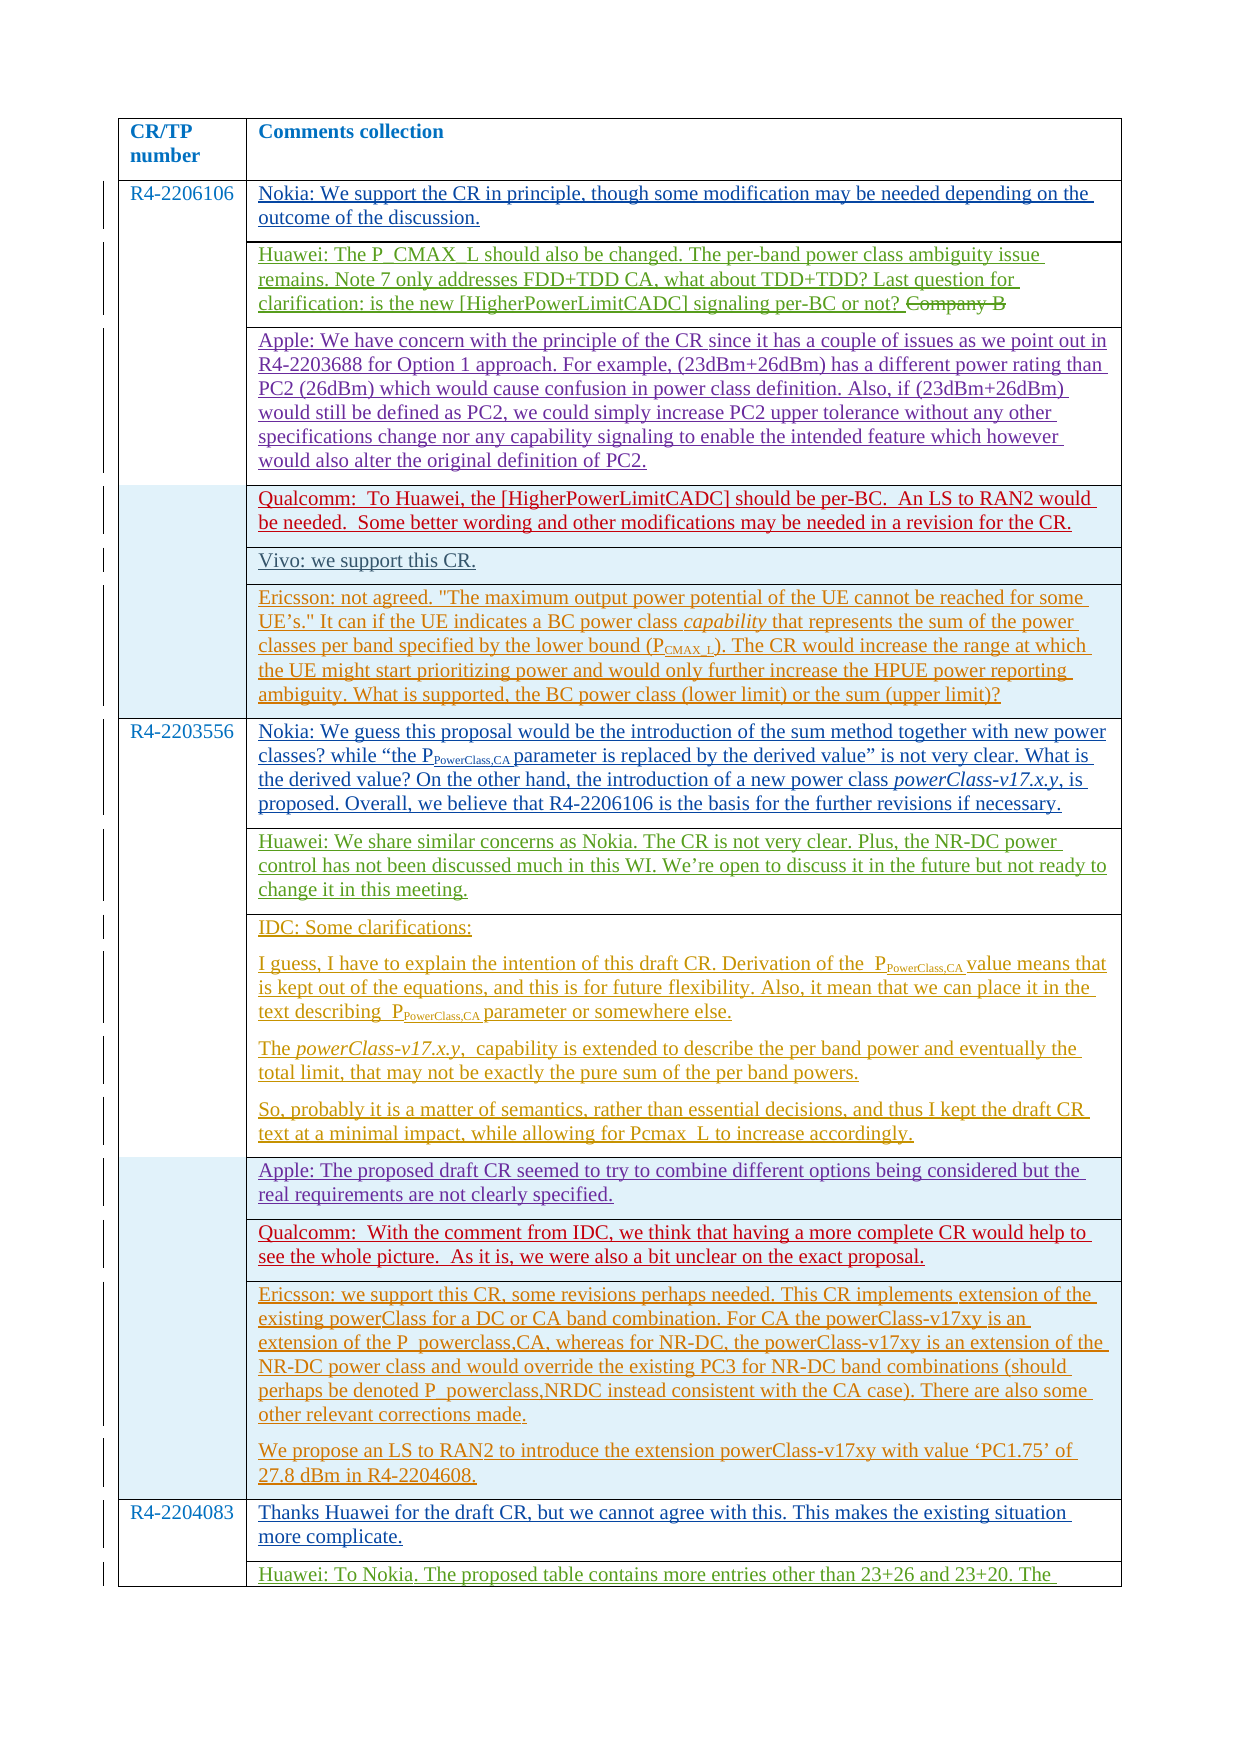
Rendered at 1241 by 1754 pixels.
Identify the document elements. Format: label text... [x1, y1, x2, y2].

table_cell [247, 1500, 1121, 1561]
table_cell R4-2206106 [119, 181, 246, 718]
table_cell [247, 181, 1121, 241]
table_header Comments collection [247, 119, 1121, 180]
table_cell [247, 829, 1121, 914]
table_cell [247, 1562, 1121, 1586]
table_cell [247, 328, 1121, 485]
table_cell [247, 243, 1121, 327]
table_cell R4-2204083 [119, 1500, 246, 1586]
table_cell [247, 915, 1121, 1157]
table_header CR/TP number [119, 119, 246, 180]
table_cell R4-2203556 [119, 719, 246, 1499]
table_cell [247, 719, 1121, 828]
